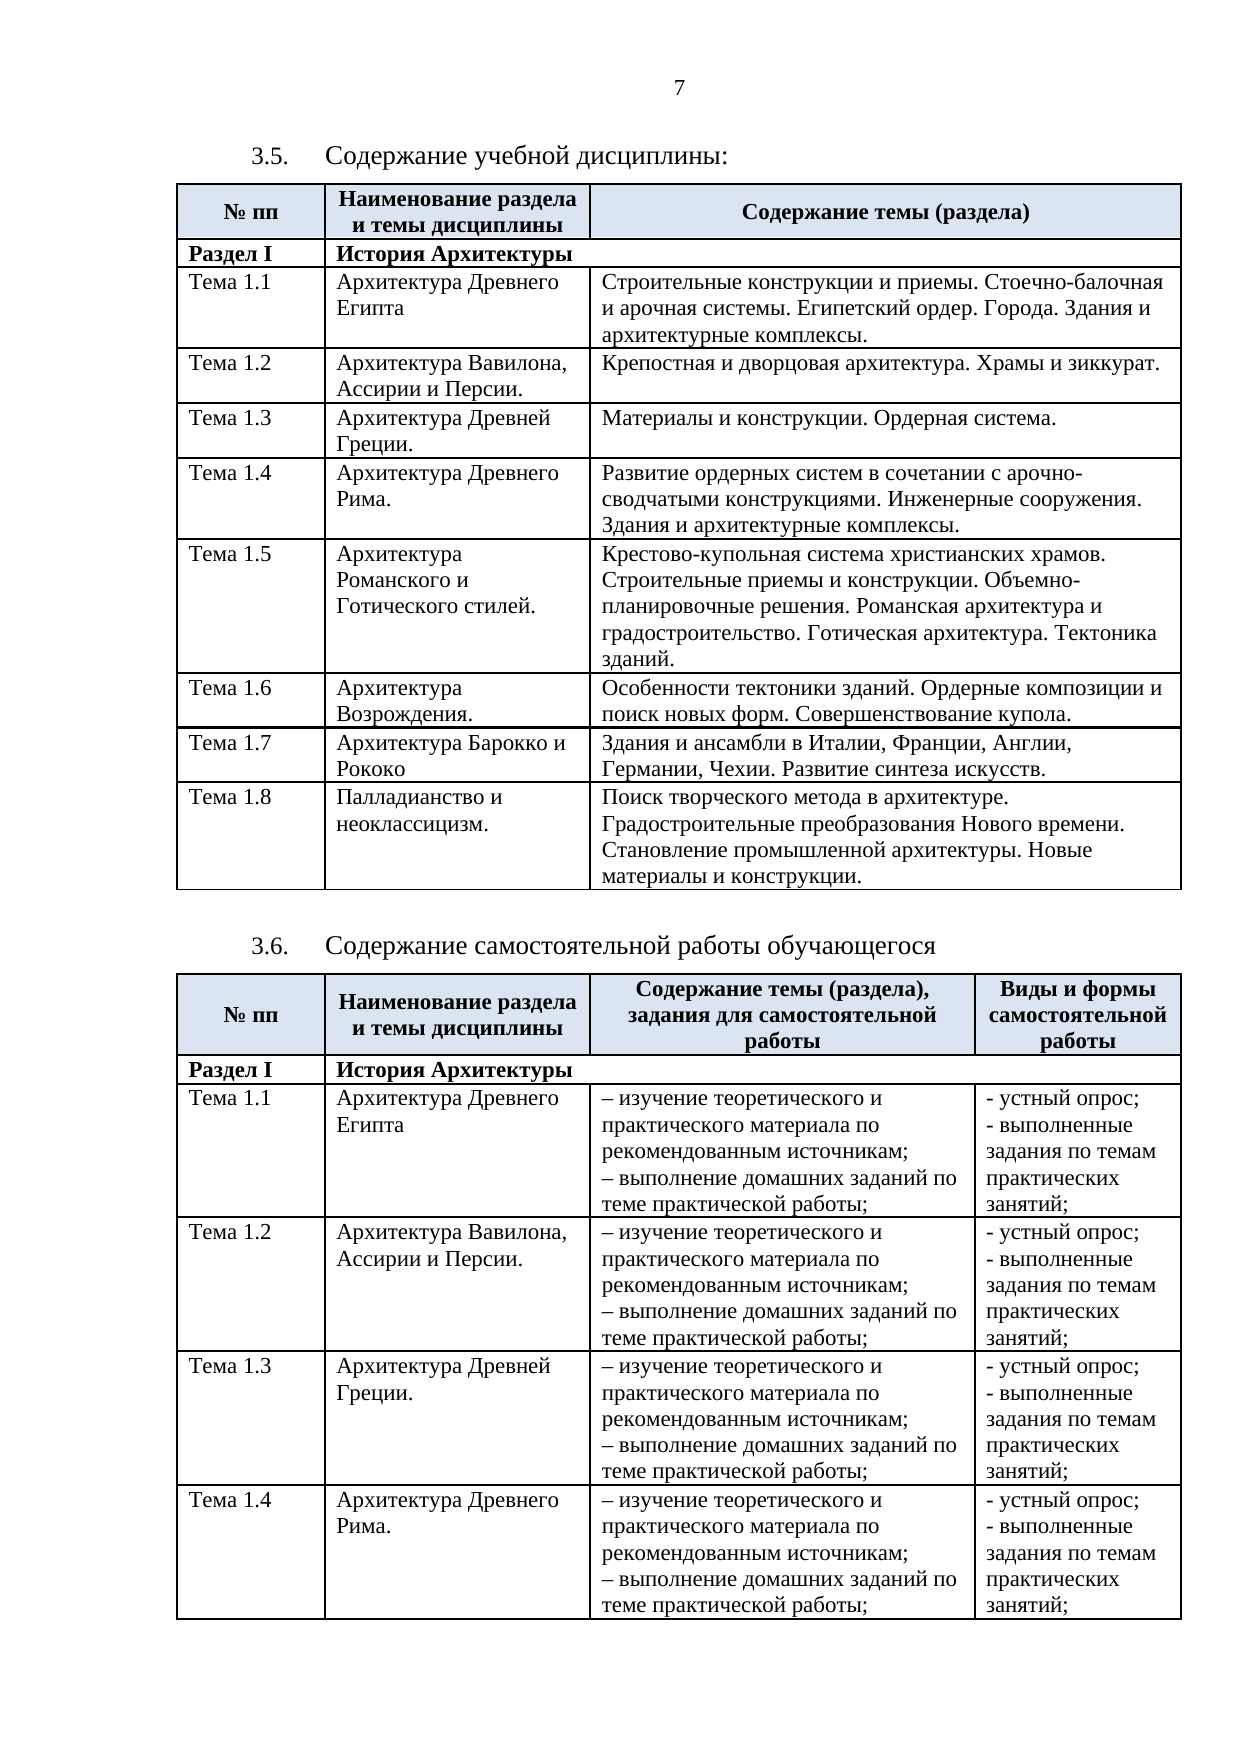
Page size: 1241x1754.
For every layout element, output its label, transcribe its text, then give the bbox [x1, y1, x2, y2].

table_cell Архитектура Возрождения. [326, 674, 589, 726]
table_cell Архитектура Древней Греции. [326, 1352, 589, 1484]
table_cell Архитектура Романского и Готического стилей. [326, 540, 589, 672]
table_cell Тема 1.2 [178, 1218, 324, 1350]
table_cell Архитектура Вавилона, Ассирии и Персии. [326, 1218, 589, 1350]
table_cell Архитектура Древнего Египта [326, 1085, 589, 1216]
table_cell Крепостная и дворцовая архитектура. Храмы и зиккурат. [591, 349, 1180, 402]
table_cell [976, 1486, 1180, 1618]
table_cell Тема 1.1 [178, 1085, 324, 1216]
table_cell История Архитектуры [326, 240, 1180, 266]
table_cell - устный опрос; - выполненные задания по темам практических занятий; [976, 1352, 1180, 1484]
table_header № пп [178, 975, 324, 1054]
table_header Наименование раздела и темы дисциплины [326, 975, 589, 1054]
table_cell Тема 1.5 [178, 540, 324, 672]
table_cell Тема 1.4 [178, 1486, 324, 1618]
table_cell Развитие ордерных систем в сочетании с арочно-сводчатыми конструкциями. Инженерные сооружения. Здания и архитектурные комплексы. [591, 459, 1180, 538]
table_cell Тема 1.8 [178, 783, 324, 889]
table_cell Тема 1.1 [178, 268, 324, 347]
table_cell Архитектура Древнего Египта [326, 268, 589, 347]
table_cell Тема 1.6 [178, 674, 324, 726]
table_cell Поиск творческого метода в архитектуре. Градостроительные преобразования Нового времени. Становление промышленной архитектуры. Новые материалы и конструкции. [591, 783, 1180, 889]
table_cell Раздел I [178, 1056, 324, 1082]
subtitle Содержание самостоятельной работы обучающегося [251, 929, 1181, 960]
table_cell Тема 1.4 [178, 459, 324, 538]
table_cell Архитектура Древнего Рима. [326, 459, 589, 538]
table_cell Архитектура Древней Греции. [326, 404, 589, 457]
table_cell Здания и ансамбли в Италии, Франции, Англии, Германии, Чехии. Развитие синтеза искусств. [591, 729, 1180, 781]
table_cell Строительные конструкции и приемы. Стоечно-балочная и арочная системы. Египетский ордер. Города. Здания и архитектурные комплексы. [591, 268, 1180, 347]
table_cell Архитектура Вавилона, Ассирии и Персии. [326, 349, 589, 402]
table_cell Палладианство и неоклассицизм. [326, 783, 589, 889]
table_cell - устный опрос; - выполненные задания по темам практических занятий; [976, 1085, 1180, 1216]
table_cell Раздел I [178, 240, 324, 266]
table_cell - устный опрос; - выполненные задания по темам практических занятий; [976, 1218, 1180, 1350]
table_header Содержание темы (раздела) [591, 185, 1180, 237]
table_cell Тема 1.7 [178, 729, 324, 781]
table_cell Тема 1.3 [178, 1352, 324, 1484]
table_header Содержание темы (раздела), задания для самостоятельной работы [591, 975, 974, 1054]
table_cell Материалы и конструкции. Ордерная система. [591, 404, 1180, 457]
table_header Виды и формы самостоятельной работы [976, 975, 1180, 1054]
table_cell – изучение теоретического и практического материала по рекомендованным источникам; – выполнение домашних заданий по теме практической работы; [591, 1352, 974, 1484]
table_cell Тема 1.2 [178, 349, 324, 402]
table_header № пп [178, 185, 324, 237]
table_cell История Архитектуры [326, 1056, 1180, 1082]
table_cell Крестово-купольная система христианских храмов. Строительные приемы и конструкции. Объемно-планировочные решения. Романская архитектура и градостроительство. Готическая архитектура. Тектоника зданий. [591, 540, 1180, 672]
table_header Наименование раздела и темы дисциплины [326, 185, 589, 237]
table_cell Особенности тектоники зданий. Ордерные композиции и поиск новых форм. Совершенствование купола. [591, 674, 1180, 726]
table_cell Архитектура Древнего Рима. [326, 1486, 589, 1618]
table_cell – изучение теоретического и практического материала по рекомендованным источникам; – выполнение домашних заданий по теме практической работы; [591, 1218, 974, 1350]
table_cell Архитектура Барокко и Рококо [326, 729, 589, 781]
table_cell – изучение теоретического и практического материала по рекомендованным источникам; – выполнение домашних заданий по теме практической работы; [591, 1085, 974, 1216]
subtitle Содержание учебной дисциплины: [251, 139, 1181, 170]
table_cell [591, 1486, 974, 1618]
table_cell Тема 1.3 [178, 404, 324, 457]
